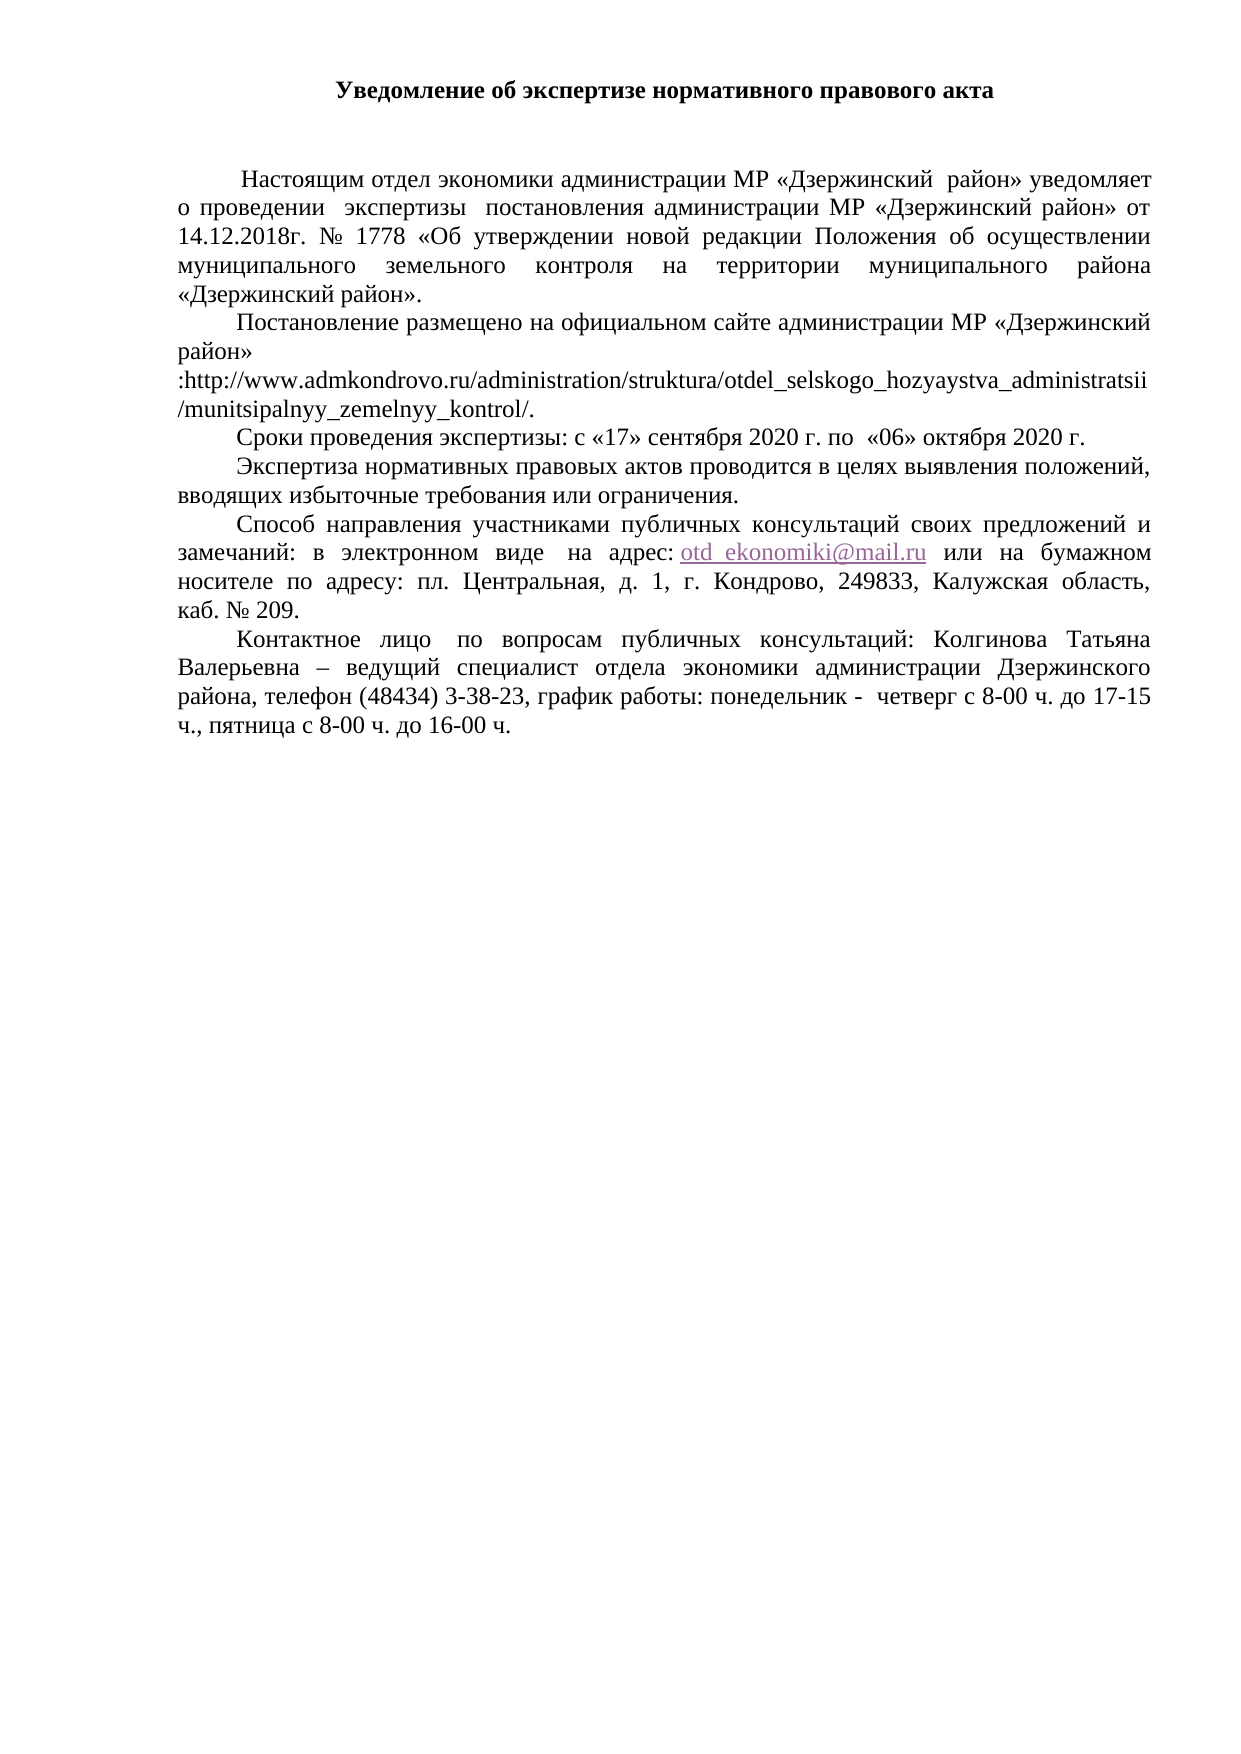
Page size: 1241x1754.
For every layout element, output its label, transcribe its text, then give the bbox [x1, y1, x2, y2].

text Способ направления участниками публичных консультаций своих предложений и замечаний: в электронном виде на адрес: otd_ekonomiki@mail.ru или на бумажном носителе по адресу: пл. Центральная, д. 1, г. Кондрово, 249833, Калужская область, каб. № 209. [177, 509, 1152, 624]
text Постановление размещено на официальном сайте администрации МР «Дзержинский район»:http://www.admkondrovo.ru/administration/struktura/otdel_selskogo_hozyaystva_administratsii/munitsipalnyy_zemelnyy_kontrol/. [177, 307, 1152, 422]
text Контактное лицо по вопросам публичных консультаций: Колгинова Татьяна Валерьевна – ведущий специалист отдела экономики администрации Дзержинского района, телефон (48434) 3-38-23, график работы: понедельник - четверг с 8-00 ч. до 17-15 ч., пятница с 8-00 ч. до 16-00 ч. [177, 624, 1152, 739]
text Уведомление об экспертизе нормативного правового акта [177, 75, 1152, 104]
text Сроки проведения экспертизы: с «17» сентября 2020 г. по «06» октября 2020 г. [177, 422, 1152, 451]
list Настоящим отдел экономики администрации МР «Дзержинский район» уведомляет о проведении экспертизы постановления администрации МР «Дзержинский район» от 14.12.2018г. № 1778 «Об утверждении новой редакции Положения об осуществлении муниципального земельного контроля на территории муниципального района «Дзержинский район». [177, 164, 1152, 307]
text Экспертиза нормативных правовых актов проводится в целях выявления положений, вводящих избыточные требования или ограничения. [177, 451, 1152, 509]
